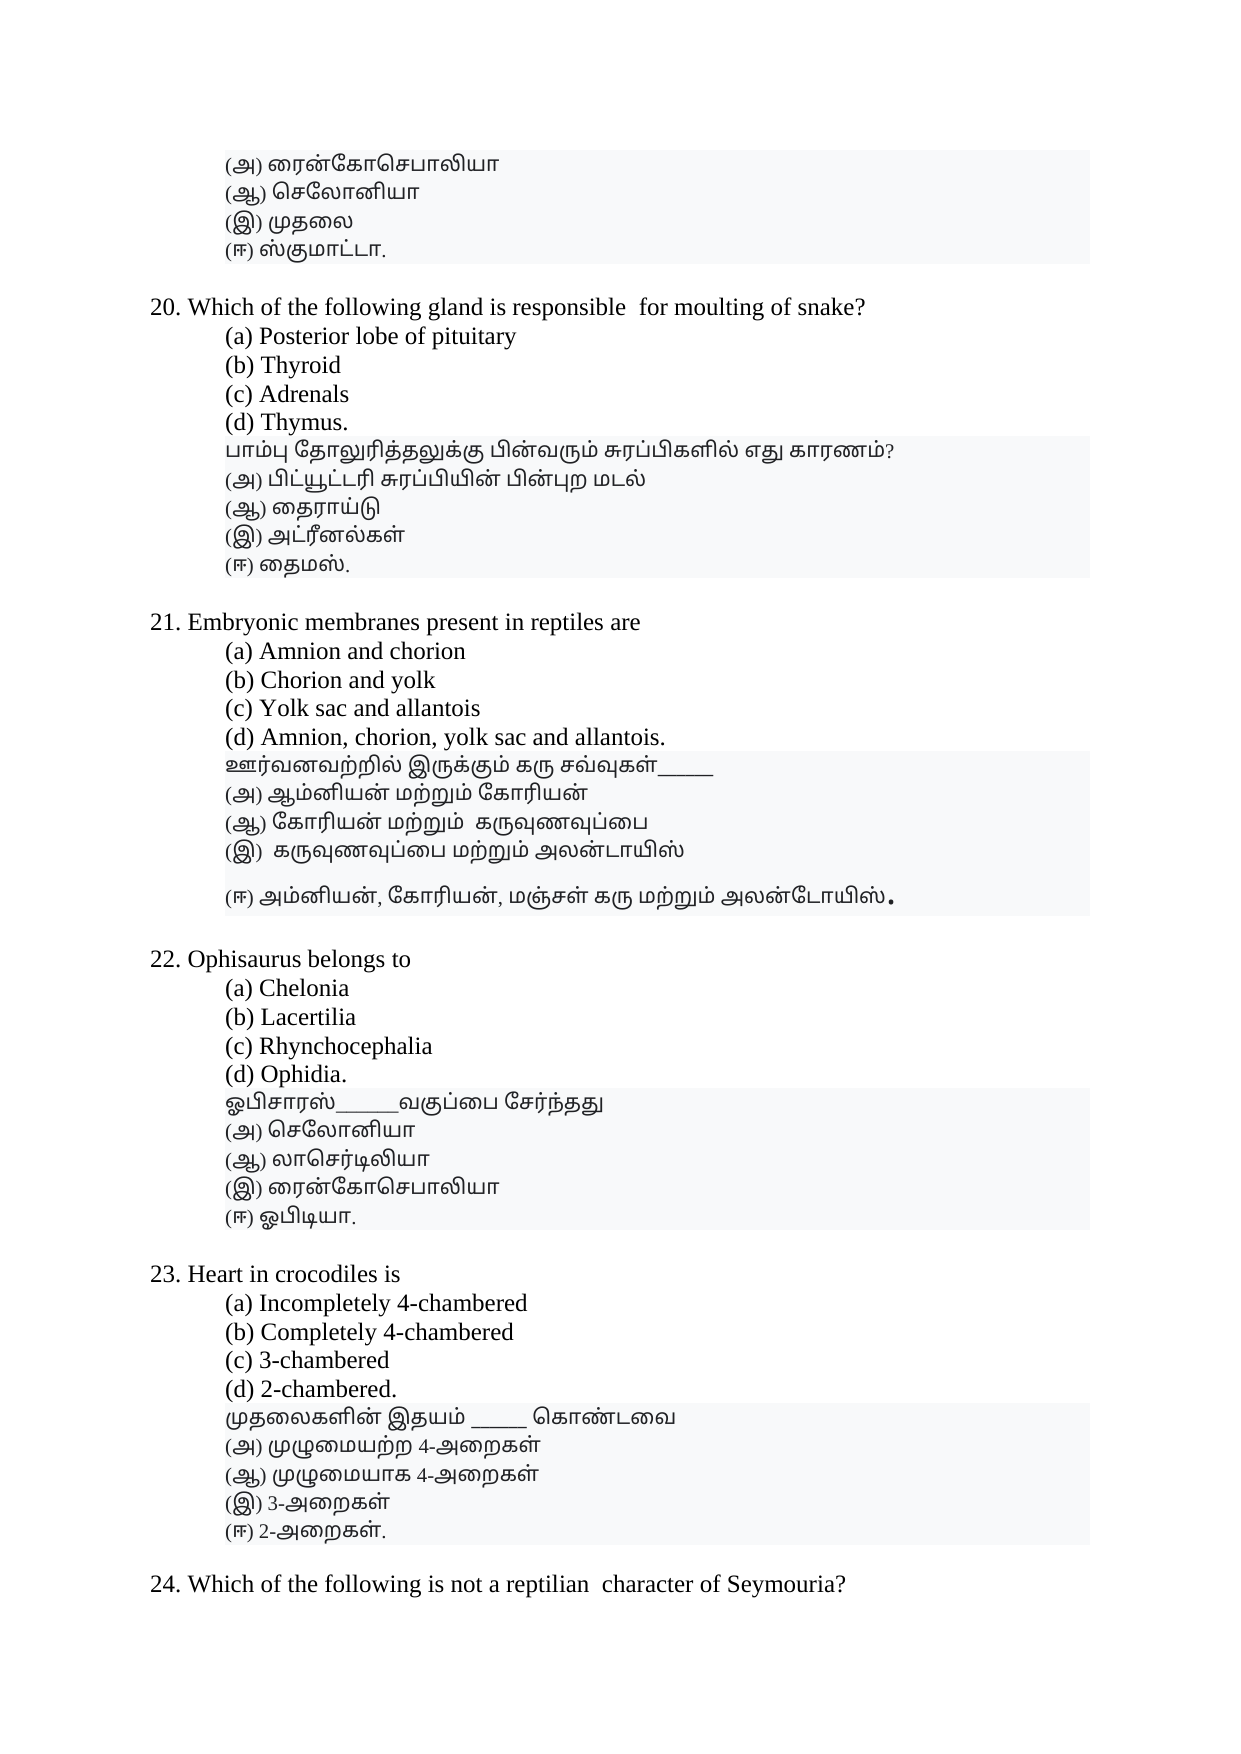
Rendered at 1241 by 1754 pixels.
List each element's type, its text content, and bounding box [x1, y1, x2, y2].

text (b) Completely 4-chambered [225, 1317, 1090, 1345]
text (அ) ​​செலோனியா [225, 1117, 1090, 1145]
text (அ) ​​முழுமையற்ற 4-அறைகள் [225, 1431, 1090, 1460]
text (b) Chorion and yolk [225, 665, 1090, 693]
text (இ) ரைன்கோசெபாலியா [225, 1173, 1090, 1202]
text (ஆ) தைராய்டு [225, 493, 1090, 522]
text (ஈ) 2-அறைகள். [225, 1517, 1090, 1545]
text (ஈ) ஸ்குமாட்டா. [225, 235, 1090, 264]
text பாம்பு தோலுரித்தலுக்கு பின்வரும் சுரப்பிகளில் எது காரணம்? [225, 436, 1090, 465]
text ஊர்வனவற்றில் இருக்கும் கரு சவ்வுகள்______ [225, 751, 1090, 779]
text (இ) கருவுணவுப்பை மற்றும் அலன்டாயிஸ் [225, 836, 1090, 865]
text ஓபிசாரஸ்______வகுப்பை சேர்ந்தது [225, 1088, 1090, 1117]
text (ஈ) அம்னியன், கோரியன், மஞ்சள் கரு மற்றும் அலன்டோயிஸ். [225, 865, 1090, 916]
text (c) Adrenals [225, 379, 1090, 407]
text (ஈ) ஓபிடியா. [225, 1202, 1090, 1230]
text (c) Rhynchocephalia [225, 1031, 1090, 1059]
text (c) Yolk sac and allantois [225, 693, 1090, 722]
text (ஈ) தைமஸ். [225, 550, 1090, 578]
text (d) Thymus. [225, 407, 1090, 436]
text (a) Chelonia [225, 973, 1090, 1002]
text (அ) ​​ஆம்னியன் மற்றும் கோரியன் [225, 779, 1090, 808]
text (ஆ) லாசெர்டிலியா [225, 1145, 1090, 1173]
text (a) Incompletely 4-chambered [225, 1288, 1090, 1317]
text (இ) முதலை [225, 207, 1090, 235]
text (a) Posterior lobe of pituitary [225, 321, 1090, 350]
text (d) Ophidia. [225, 1059, 1090, 1088]
text முதலைகளின் இதயம் ______ கொண்டவை [225, 1403, 1090, 1431]
text (b) Thyroid [225, 350, 1090, 379]
text 20. Which of the following gland is responsible for moulting of snake? [150, 292, 1090, 321]
text (b) Lacertilia [225, 1002, 1090, 1031]
text (c) 3-chambered [225, 1345, 1090, 1374]
text 22. Ophisaurus belongs to [150, 944, 1090, 973]
text (a) Amnion and chorion [225, 636, 1090, 665]
text (ஆ) கோரியன் மற்றும் கருவுணவுப்பை [225, 808, 1090, 836]
text (இ) அட்ரீனல்கள் [225, 522, 1090, 550]
text 23. Heart in crocodiles is [150, 1259, 1090, 1288]
text (இ) 3-அறைகள் [225, 1488, 1090, 1517]
text (d) 2-chambered. [225, 1374, 1090, 1403]
text (அ) ​​ரைன்கோசெபாலியா [225, 150, 1090, 178]
text 21. Embryonic membranes present in reptiles are [150, 607, 1090, 636]
text (ஆ) முழுமையாக 4-அறைகள் [225, 1460, 1090, 1488]
text 24. Which of the following is not a reptilian character of Seymouria? [150, 1569, 1090, 1598]
text (அ) ​​பிட்யூட்டரி சுரப்பியின் பின்புற மடல் [225, 465, 1090, 493]
text (ஆ) செலோனியா [225, 178, 1090, 207]
text (d) Amnion, chorion, yolk sac and allantois. [225, 722, 1090, 751]
